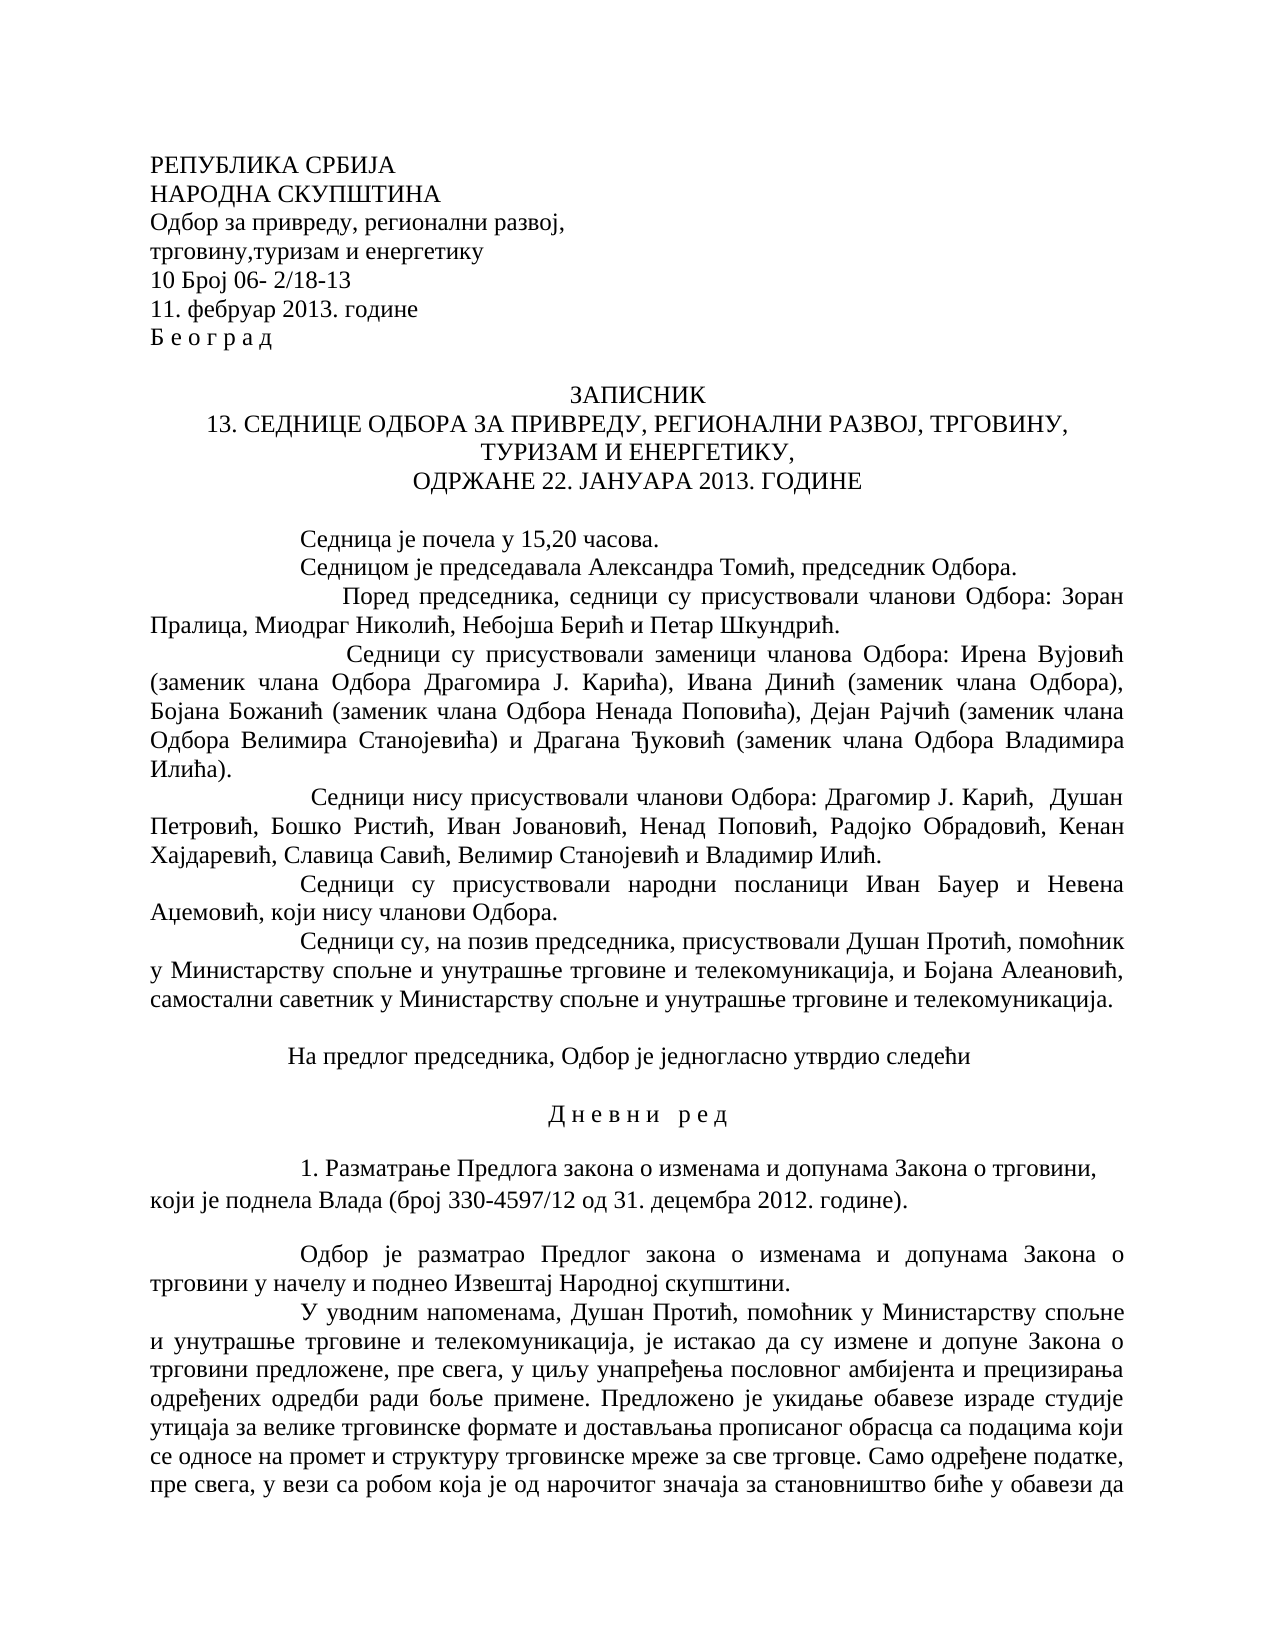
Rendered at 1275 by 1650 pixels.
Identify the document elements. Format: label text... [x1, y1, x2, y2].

text ОДРЖАНЕ 22. ЈАНУАРА 2013. ГОДИНЕ [150, 466, 1125, 495]
text Седници су присуствовали заменици чланова Одбора: Ирена Вујовић (заменик члана Одбора Драгомира Ј. Карића), Ивана Динић (заменик члана Одбора), Бојана Божанић (заменик члана Одбора Ненада Поповића), Дејан Рајчић (заменик члана Одбора Велимира Станојевића) и Драгана Ђуковић (заменик члана Одбора Владимира Илића). [150, 639, 1125, 782]
text Одбор за привреду, регионални развој, [150, 207, 1125, 236]
text Поред председника, седници су присуствовали чланови Одбора: Зоран Пралица, Миодраг Николић, Небојша Берић и Петар Шкундрић. [150, 581, 1125, 639]
text На предлог председника, Одбор је једногласно утврдио следећи [150, 1041, 1125, 1070]
text 1. Разматрање Предлога закона о изменама и допунама Закона о трговини, који је поднела Влада (број 330-4597/12 од 31. децембра 2012. године). [150, 1153, 1125, 1214]
text Б е о г р а д [150, 322, 1125, 351]
text Седници су присуствовали народни посланици Иван Бауер и Невена Аџемовић, који нису чланови Одбора. [150, 869, 1125, 926]
text 11. фебруар 2013. године [150, 294, 1125, 322]
text 10 Број 06- 2/18-13 [150, 265, 1125, 294]
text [150, 1297, 1125, 1498]
text 13. СЕДНИЦЕ ОДБОРА ЗА ПРИВРЕДУ, РЕГИОНАЛНИ РАЗВОЈ, ТРГОВИНУ, ТУРИЗАМ И ЕНЕРГЕТИКУ, [150, 409, 1125, 466]
text РЕПУБЛИКА СРБИЈА [150, 150, 1125, 179]
text Седници нису присуствовали чланови Одбора: Драгомир Ј. Карић, Душан Петровић, Бошко Ристић, Иван Јовановић, Ненад Поповић, Радојко Обрадовић, Кенан Хајдаревић, Славица Савић, Велимир Станојевић и Владимир Илић. [150, 782, 1125, 869]
text Д н е в н и р е д [150, 1099, 1125, 1127]
text ЗАПИСНИК [150, 380, 1125, 409]
text НАРОДНА СКУПШТИНА [150, 179, 1125, 207]
text Седницом је председавала Александра Томић, председник Одбора. [225, 552, 1125, 581]
text трговину,туризам и енергетику [150, 236, 1125, 265]
text Седница је почела у 15,20 часова. [225, 524, 1125, 552]
text Одбор је разматрао Предлог закона о изменама и допунама Закона о трговини у начелу и поднео Извештај Народној скупштини. [150, 1239, 1125, 1297]
text Седници су, на позив председника, присуствовали Душан Протић, помоћник у Министарству спољне и унутрашње трговине и телекомуникација, и Бојана Алеановић, самостални саветник у Министарству спољне и унутрашње трговине и телекомуникација. [150, 926, 1125, 1012]
